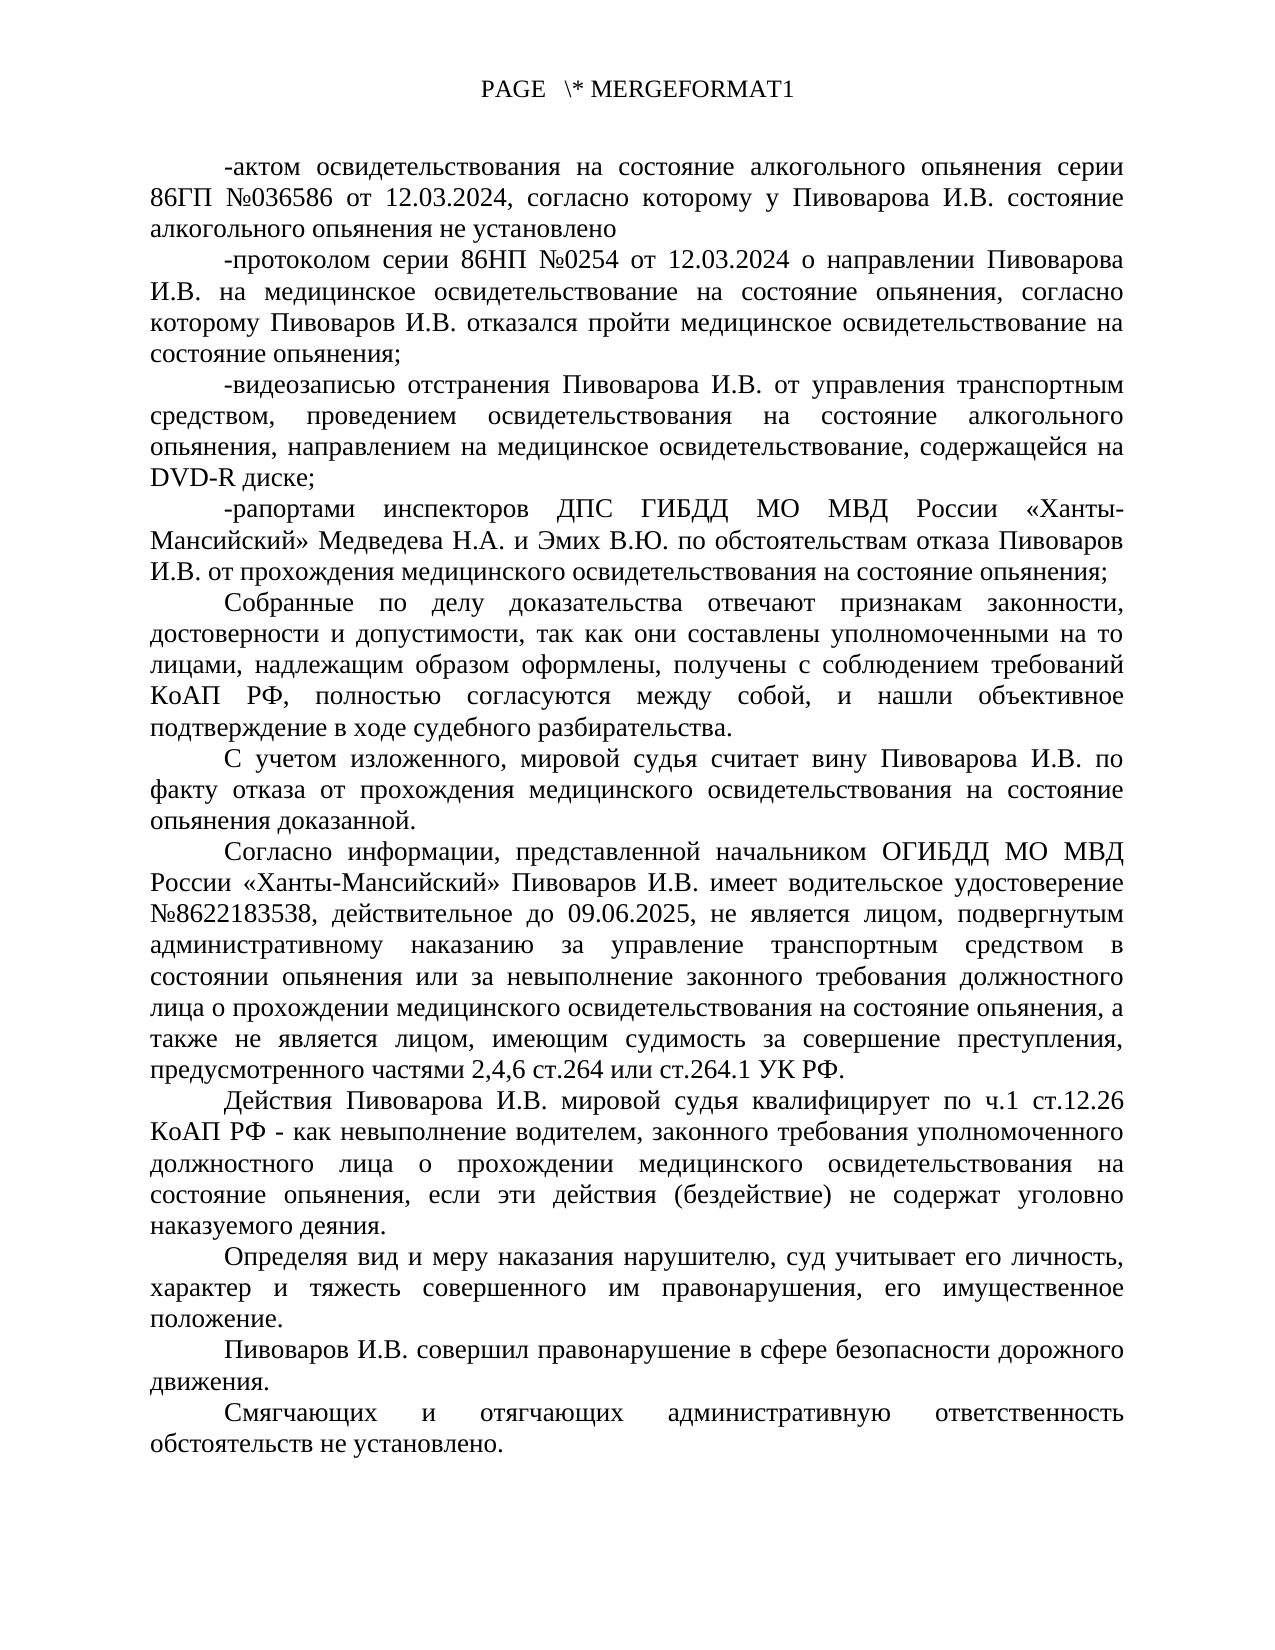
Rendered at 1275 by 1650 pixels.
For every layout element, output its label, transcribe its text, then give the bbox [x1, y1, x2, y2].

text Определяя вид и меру наказания нарушителю, суд учитывает его личность, характер и тяжесть совершенного им правонарушения, его имущественное положение. [150, 1240, 1125, 1333]
text С учетом изложенного, мировой судья считает вину Пивоварова И.В. по факту отказа от прохождения медицинского освидетельствования на состояние опьянения доказанной. [150, 742, 1125, 835]
text Согласно информации, представленной начальником ОГИБДД МО МВД России «Ханты-Мансийский» Пивоваров И.В. имеет водительское удостоверение №8622183538, действительное до 09.06.2025, не является лицом, подвергнутым административному наказанию за управление транспортным средством в состоянии опьянения или за невыполнение законного требования должностного лица о прохождении медицинского освидетельствования на состояние опьянения, а также не является лицом, имеющим судимость за совершение преступления, предусмотренного частями 2,4,6 ст.264 или ст.264.1 УК РФ. [150, 835, 1125, 1084]
text Смягчающих и отягчающих административную ответственность обстоятельств не установлено. [150, 1396, 1125, 1458]
text -актом освидетельствования на состояние алкогольного опьянения серии 86ГП №036586 от 12.03.2024, согласно которому у Пивоварова И.В. состояние алкогольного опьянения не установлено [150, 150, 1125, 243]
text -протоколом серии 86НП №0254 от 12.03.2024 о направлении Пивоварова И.В. на медицинское освидетельствование на состояние опьянения, согласно которому Пивоваров И.В. отказался пройти медицинское освидетельствование на состояние опьянения; [150, 243, 1125, 368]
text Пивоваров И.В. совершил правонарушение в сфере безопасности дорожного движения. [150, 1333, 1125, 1396]
text -видеозаписью отстранения Пивоварова И.В. от управления транспортным средством, проведением освидетельствования на состояние алкогольного опьянения, направлением на медицинское освидетельствование, содержащейся на DVD-R диске; [150, 368, 1125, 493]
text -рапортами инспекторов ДПС ГИБДД МО МВД России «Ханты-Мансийский» Медведева Н.А. и Эмих В.Ю. по обстоятельствам отказа Пивоваров И.В. от прохождения медицинского освидетельствования на состояние опьянения; [150, 493, 1125, 586]
text Собранные по делу доказательства отвечают признакам законности, достоверности и допустимости, так как они составлены уполномоченными на то лицами, надлежащим образом оформлены, получены с соблюдением требований КоАП РФ, полностью согласуются между собой, и нашли объективное подтверждение в ходе судебного разбирательства. [150, 586, 1125, 742]
text Действия Пивоварова И.В. мировой судья квалифицирует по ч.1 ст.12.26 КоАП РФ - как невыполнение водителем, законного требования уполномоченного должностного лица о прохождении медицинского освидетельствования на состояние опьянения, если эти действия (бездействие) не содержат уголовно наказуемого деяния. [150, 1084, 1125, 1240]
